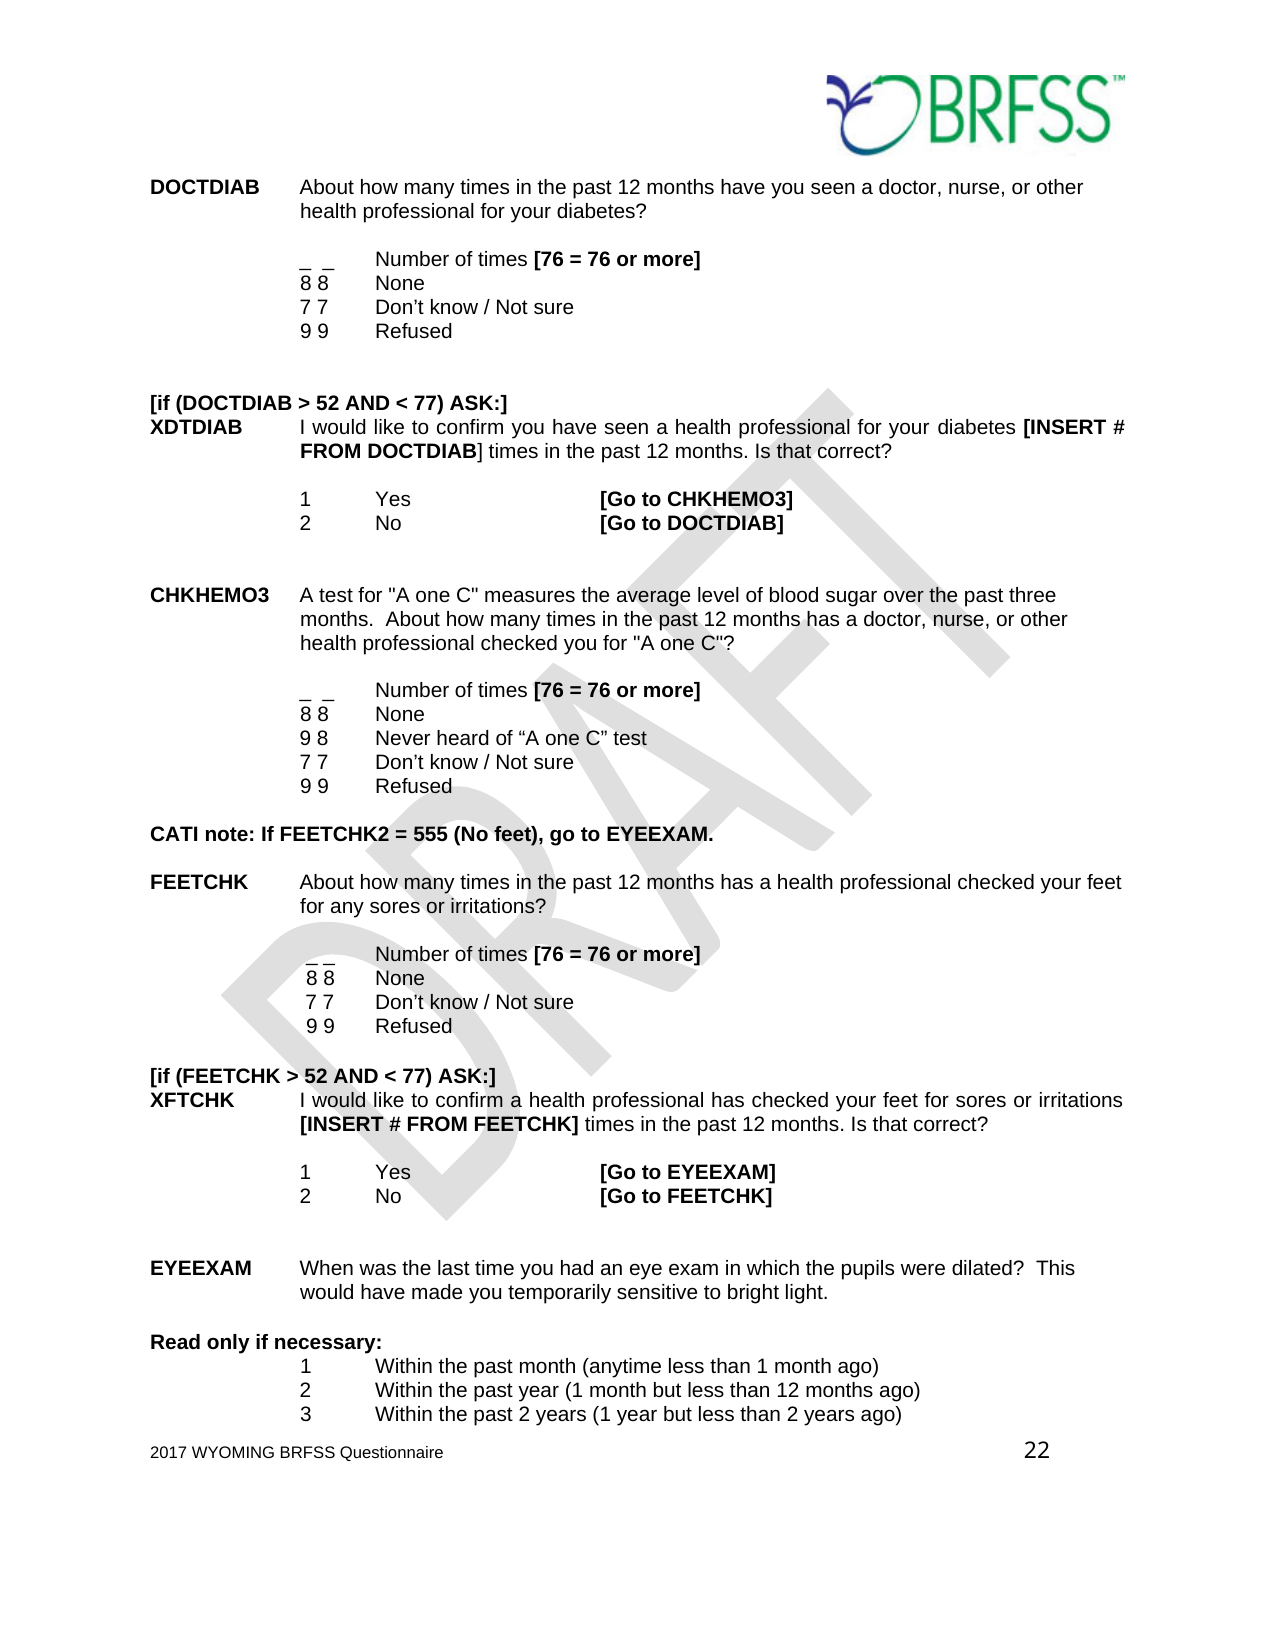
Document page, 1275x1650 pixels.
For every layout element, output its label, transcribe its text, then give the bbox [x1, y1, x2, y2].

text [if (DOCTDIAB > 52 AND < 77) ASK:] [150, 391, 1125, 415]
text 9 9 Refused [150, 1014, 1125, 1038]
text 9 9 Refused [150, 319, 1125, 343]
text 7 7 Don’t know / Not sure [150, 750, 1125, 774]
text 2 No [Go to DOCTDIAB] [150, 511, 1125, 534]
text 8 8 None [150, 271, 1125, 295]
text 1 Yes [Go to CHKHEMO3] [150, 487, 1125, 511]
text 2 No [Go to FEETCHK] [150, 1184, 1125, 1208]
text XDTDIAB I would like to confirm you have seen a health professional for your diabetes [INSERT # FROM DOCTDIAB] times in the past 12 months. Is that correct? [150, 415, 1125, 463]
text 8 8 None [150, 702, 1125, 726]
text 8 8 None [150, 966, 1125, 990]
text _ _ Number of times [76 = 76 or more] [150, 942, 1125, 966]
text Read only if necessary: [150, 1330, 1125, 1354]
text XFTCHK I would like to confirm a health professional has checked your feet for sores or irritations [INSERT # FROM FEETCHK] times in the past 12 months. Is that correct? [150, 1088, 1125, 1136]
text 9 8 Never heard of “A one C” test [150, 726, 1125, 750]
text DOCTDIAB About how many times in the past 12 months have you seen a doctor, nurse, or other health professional for your diabetes? [150, 175, 1125, 223]
text CATI note: If FEETCHK2 = 555 (No feet), go to EYEEXAM. [150, 822, 1125, 846]
text FEETCHK About how many times in the past 12 months has a health professional checked your feet for any sores or irritations? [150, 870, 1125, 918]
text 7 7 Don’t know / Not sure [150, 990, 1125, 1014]
text [if (FEETCHK > 52 AND < 77) ASK:] [150, 1064, 1125, 1088]
text 7 7 Don’t know / Not sure [150, 295, 1125, 319]
text EYEEXAM When was the last time you had an eye exam in which the pupils were dilated? This would have made you temporarily sensitive to bright light. [150, 1256, 1125, 1304]
text _ _ Number of times [76 = 76 or more] [150, 678, 1125, 702]
text _ _ Number of times [76 = 76 or more] [150, 247, 1125, 271]
text CHKHEMO3 A test for "A one C" measures the average level of blood sugar over the past three months. About how many times in the past 12 months has a doctor, nurse, or other health professional checked you for "A one C"? [150, 582, 1125, 678]
picture [826, 75, 1125, 157]
text 2 Within the past year (1 month but less than 12 months ago) [150, 1378, 1125, 1402]
text 1 Within the past month (anytime less than 1 month ago) [150, 1354, 1125, 1378]
text 1 Yes [Go to EYEEXAM] [150, 1160, 1125, 1184]
text 9 9 Refused [150, 774, 1125, 798]
text 3 Within the past 2 years (1 year but less than 2 years ago) [150, 1402, 1125, 1426]
